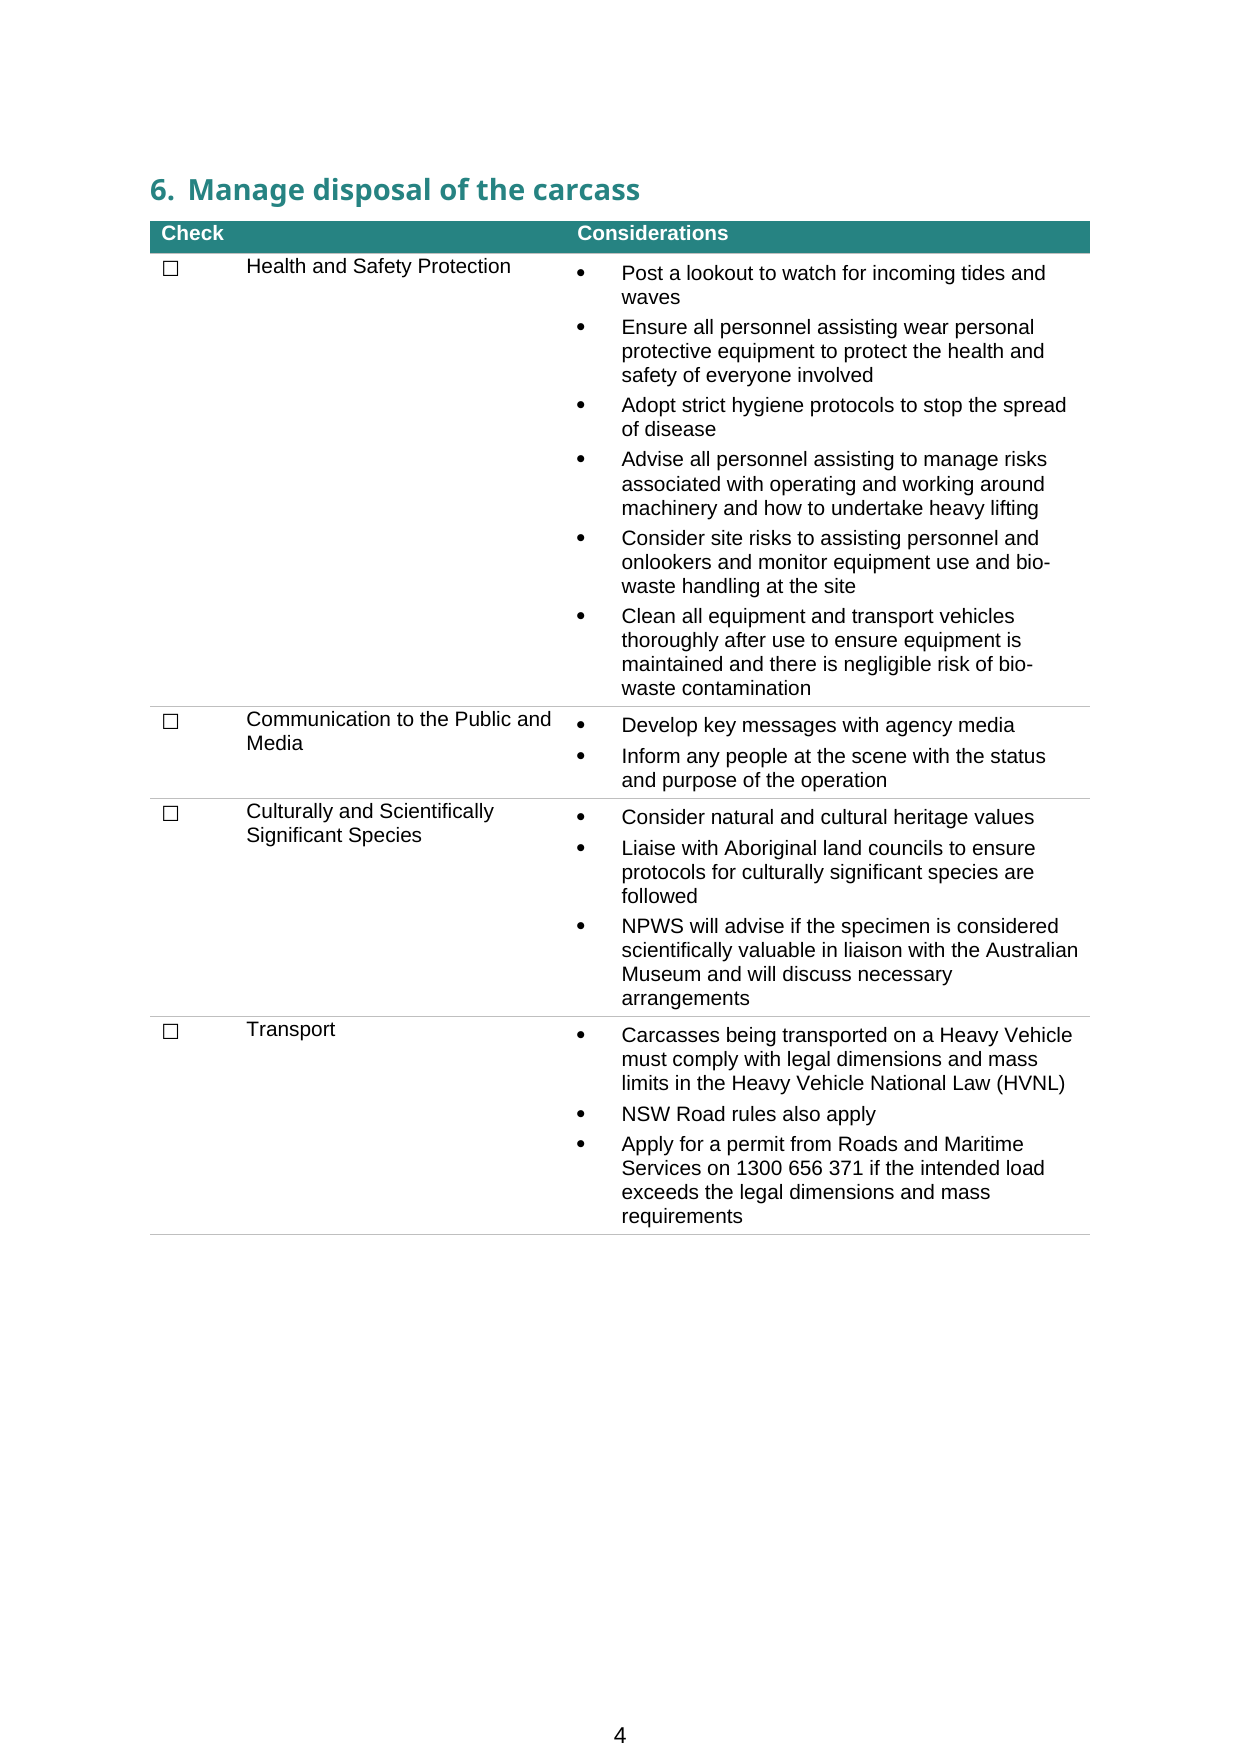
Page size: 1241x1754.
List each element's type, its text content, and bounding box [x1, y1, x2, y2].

table_header [235, 221, 566, 253]
table_header Considerations [566, 221, 1090, 253]
table_cell Health and Safety Protection [235, 254, 566, 706]
table_cell Culturally and Scientifically Significant Species [235, 799, 566, 1016]
subtitle Manage disposal of the carcass [150, 167, 1090, 208]
table_cell Communication to the Public and Media [235, 707, 566, 798]
table_cell Carcasses being transported on a Heavy Vehicle must comply with legal dimensions and mass limits in the Heavy Vehicle National Law (HVNL) NSW Road rules also apply Apply for a permit from Roads and Maritime Services on 1300 656 371 if the intended load exceeds the legal dimensions and mass requirements [566, 1017, 1090, 1234]
table_cell [150, 1017, 235, 1234]
table_cell Develop key messages with agency media Inform any people at the scene with the status and purpose of the operation [566, 707, 1090, 798]
table_cell Post a lookout to watch for incoming tides and waves Ensure all personnel assisting wear personal protective equipment to protect the health and safety of everyone involved Adopt strict hygiene protocols to stop the spread of disease Advise all personnel assisting to manage risks associated with operating and working around machinery and how to undertake heavy lifting Consider site risks to assisting personnel and onlookers and monitor equipment use and bio-waste handling at the site Clean all equipment and transport vehicles thoroughly after use to ensure equipment is maintained and there is negligible risk of bio-waste contamination [566, 254, 1090, 706]
table_cell Transport [235, 1017, 566, 1234]
table_header Check [150, 221, 235, 253]
table_cell Consider natural and cultural heritage values Liaise with Aboriginal land councils to ensure protocols for culturally significant species are followed NPWS will advise if the specimen is considered scientifically valuable in liaison with the Australian Museum and will discuss necessary arrangements [566, 799, 1090, 1016]
